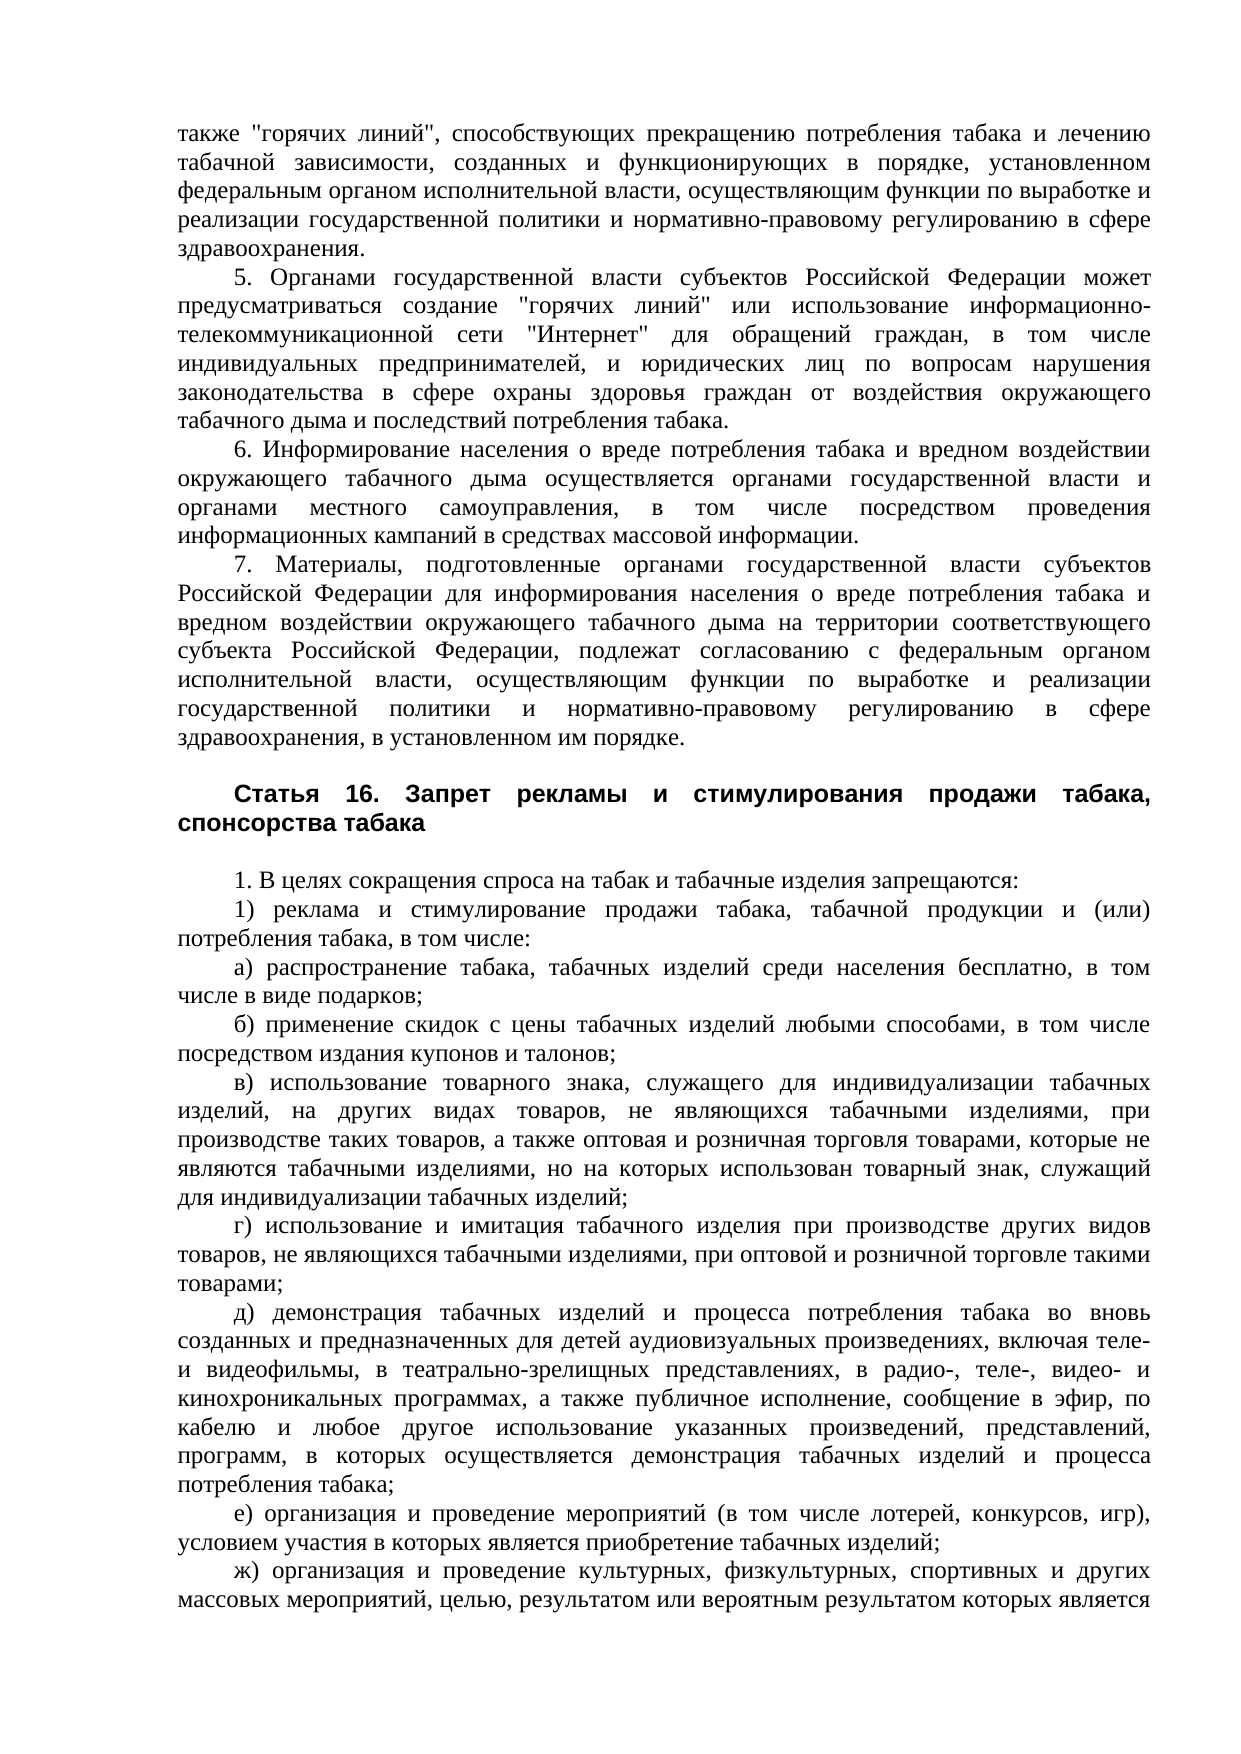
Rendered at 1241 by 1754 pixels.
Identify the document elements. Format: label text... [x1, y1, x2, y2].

text г) использование и имитация табачного изделия при производстве других видов товаров, не являющихся табачными изделиями, при оптовой и розничной торговле такими товарами; [177, 1211, 1152, 1297]
text а) распространение табака, табачных изделий среди населения бесплатно, в том числе в виде подарков; [177, 952, 1152, 1009]
text е) организация и проведение мероприятий (в том числе лотерей, конкурсов, игр), условием участия в которых является приобретение табачных изделий; [177, 1498, 1152, 1556]
text 1. В целях сокращения спроса на табак и табачные изделия запрещаются: [177, 866, 1152, 894]
text б) применение скидок с цены табачных изделий любыми способами, в том числе посредством издания купонов и талонов; [177, 1009, 1152, 1067]
text 6. Информирование населения о вреде потребления табака и вредном воздействии окружающего табачного дыма осуществляется органами государственной власти и органами местного самоуправления, в том числе посредством проведения информационных кампаний в средствах массовой информации. [177, 434, 1152, 549]
text 5. Органами государственной власти субъектов Российской Федерации может предусматриваться создание "горячих линий" или использование информационно-телекоммуникационной сети "Интернет" для обращений граждан, в том числе индивидуальных предпринимателей, и юридических лиц по вопросам нарушения законодательства в сфере охраны здоровья граждан от воздействия окружающего табачного дыма и последствий потребления табака. [177, 262, 1152, 434]
text 1) реклама и стимулирование продажи табака, табачной продукции и (или) потребления табака, в том числе: [177, 894, 1152, 952]
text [177, 118, 1152, 262]
text д) демонстрация табачных изделий и процесса потребления табака во вновь созданных и предназначенных для детей аудиовизуальных произведениях, включая теле- и видеофильмы, в театрально-зрелищных представлениях, в радио-, теле-, видео- и кинохроникальных программах, а также публичное исполнение, сообщение в эфир, по кабелю и любое другое использование указанных произведений, представлений, программ, в которых осуществляется демонстрация табачных изделий и процесса потребления табака; [177, 1297, 1152, 1498]
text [177, 1556, 1152, 1613]
text в) использование товарного знака, служащего для индивидуализации табачных изделий, на других видах товаров, не являющихся табачными изделиями, при производстве таких товаров, а также оптовая и розничная торговля товарами, которые не являются табачными изделиями, но на которых использован товарный знак, служащий для индивидуализации табачных изделий; [177, 1067, 1152, 1211]
text Статья 16. Запрет рекламы и стимулирования продажи табака, спонсорства табака [177, 779, 1152, 837]
text 7. Материалы, подготовленные органами государственной власти субъектов Российской Федерации для информирования населения о вреде потребления табака и вредном воздействии окружающего табачного дыма на территории соответствующего субъекта Российской Федерации, подлежат согласованию с федеральным органом исполнительной власти, осуществляющим функции по выработке и реализации государственной политики и нормативно-правовому регулированию в сфере здравоохранения, в установленном им порядке. [177, 549, 1152, 751]
